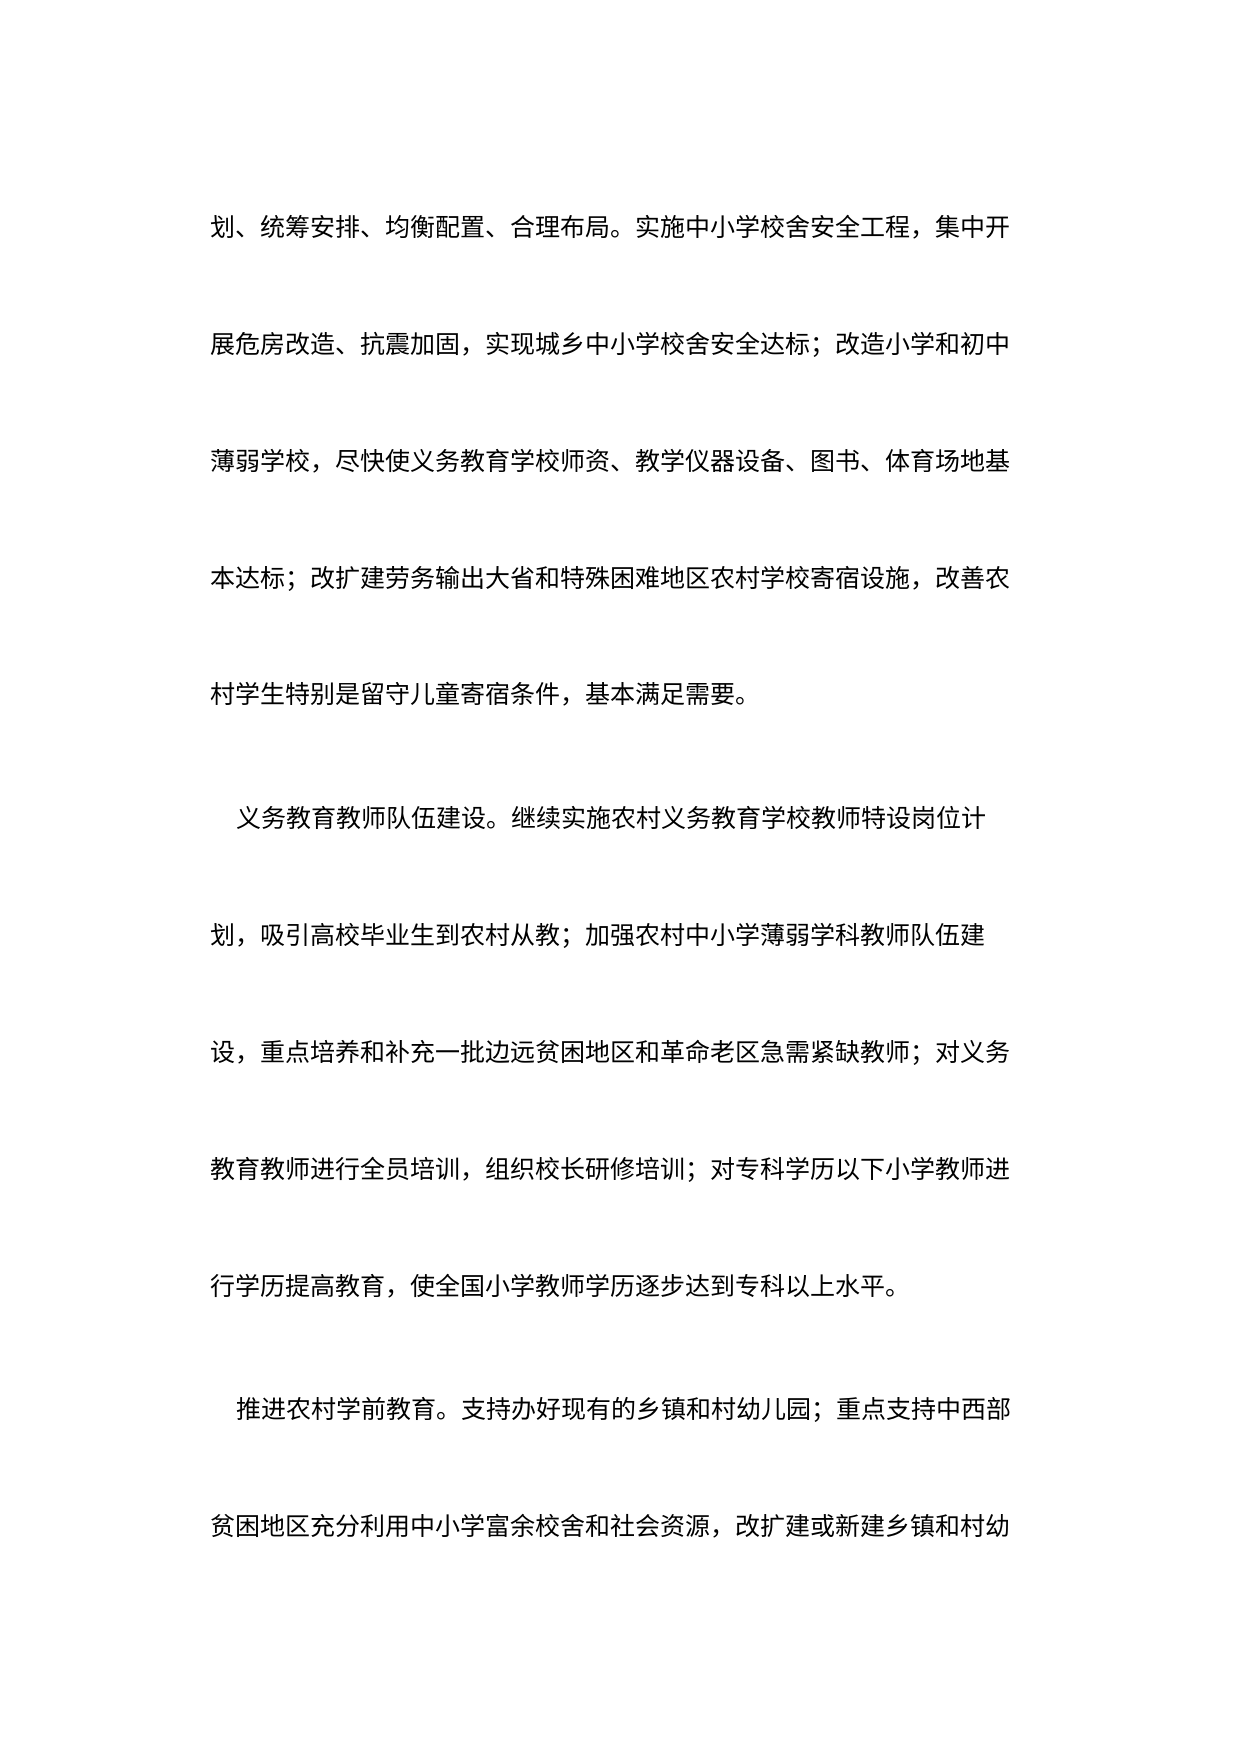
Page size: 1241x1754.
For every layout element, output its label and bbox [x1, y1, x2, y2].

table_header [188, 162, 1053, 1558]
